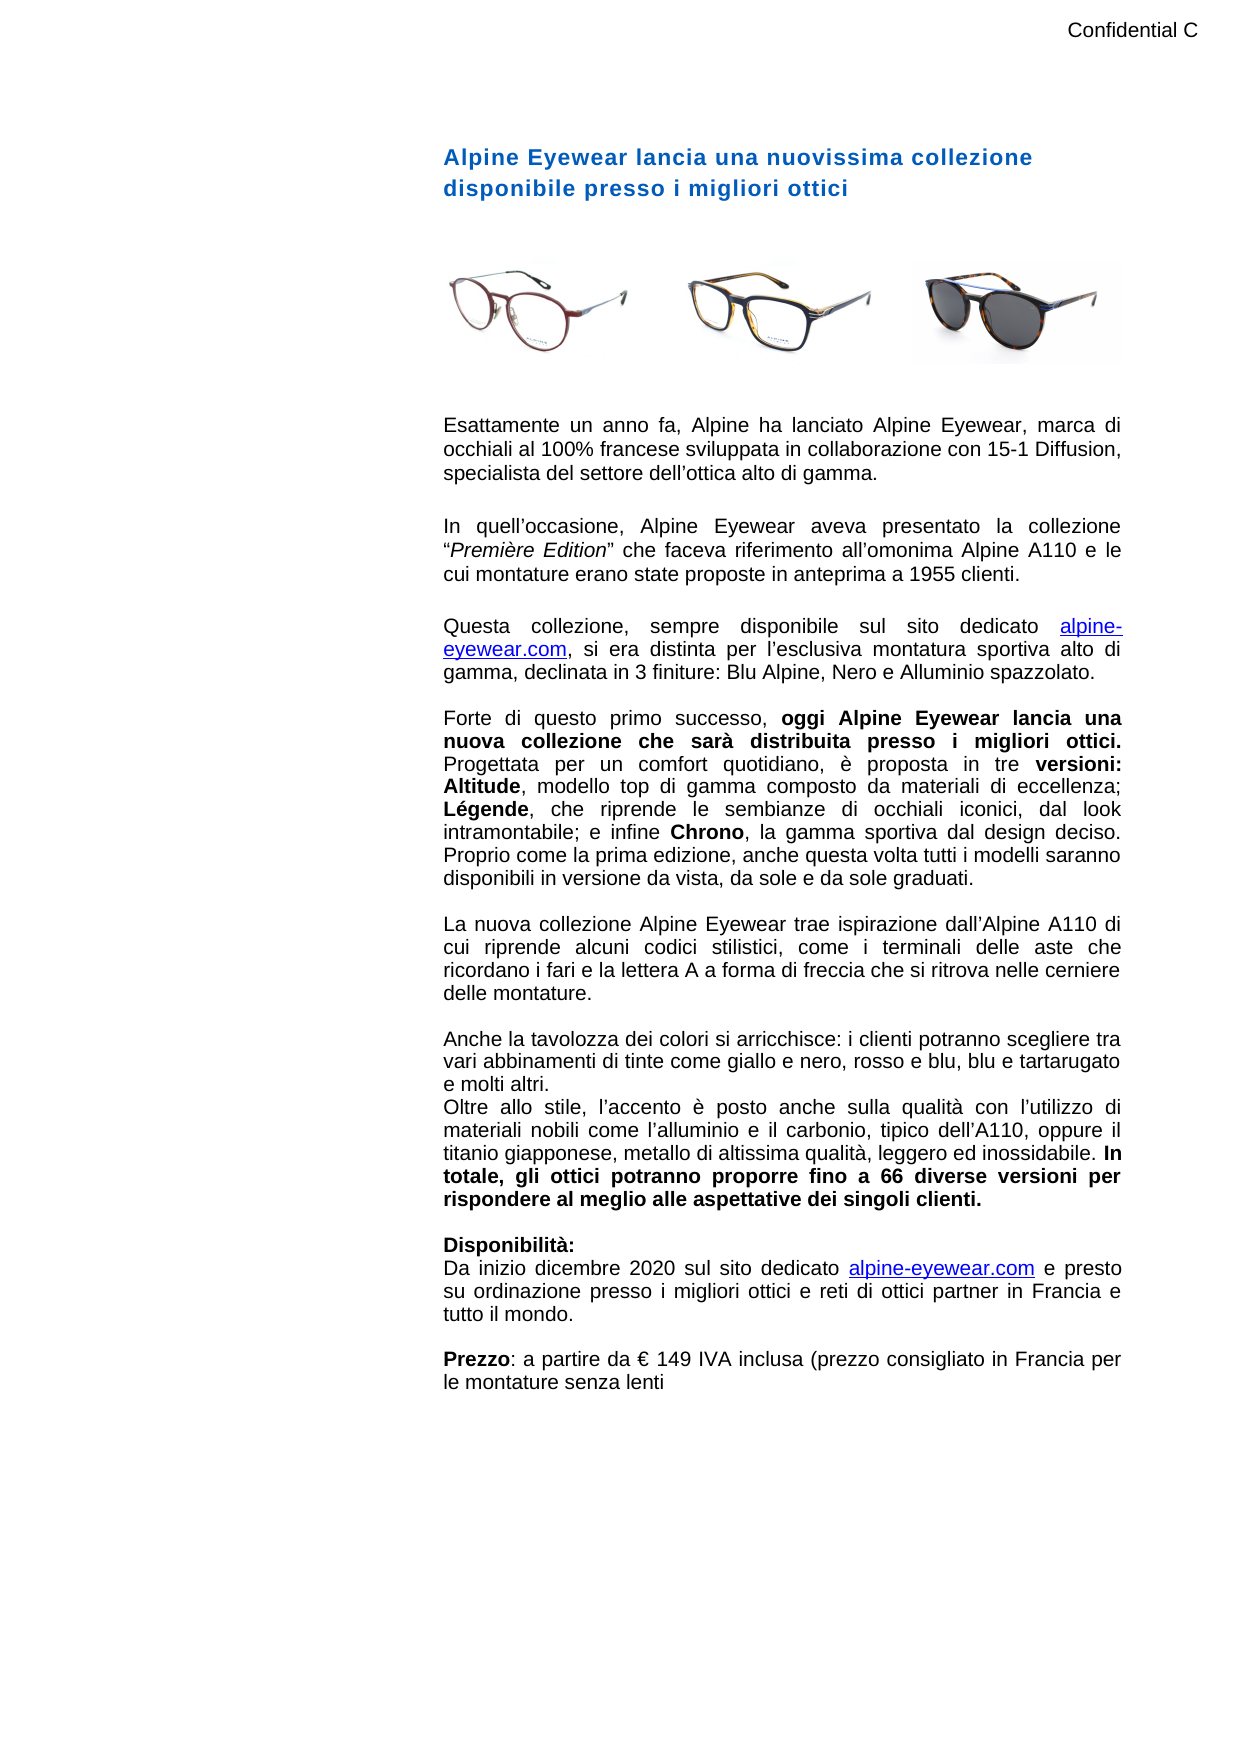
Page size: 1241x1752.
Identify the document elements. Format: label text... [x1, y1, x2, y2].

text Anche la tavolozza dei colori si arricchisce: i clienti potranno scegliere tra vari abbinamenti di tinte come giallo e nero, rosso e blu, blu e tartarugato e molti altri. [443, 1028, 1122, 1096]
subtitle Alpine Eyewear lancia una nuovissima collezione disponibile presso i migliori ottici [443, 141, 1122, 203]
picture [670, 257, 895, 366]
text In quell’occasione, Alpine Eyewear aveva presentato la collezione “Première Edition” che faceva riferimento all’omonima Alpine A110 e le cui montature erano state proposte in anteprima a 1955 clienti. [443, 514, 1122, 586]
text Forte di questo primo successo, oggi Alpine Eyewear lancia una nuova collezione che sarà distribuita presso i migliori ottici. Progettata per un comfort quotidiano, è proposta in tre versioni: Altitude, modello top di gamma composto da materiali di eccellenza; Légende, che riprende le sembianze di occhiali iconici, dal look intramontabile; e infine Chrono, la gamma sportiva dal design deciso. Proprio come la prima edizione, anche questa volta tutti i modelli saranno disponibili in versione da vista, da sole e da sole graduati. [443, 707, 1122, 890]
text Da inizio dicembre 2020 sul sito dedicato alpine-eyewear.com e presto su ordinazione presso i migliori ottici e reti di ottici partner in Francia e tutto il mondo. [443, 1257, 1122, 1326]
text Oltre allo stile, l’accento è posto anche sulla qualità con l’utilizzo di materiali nobili come l’alluminio e il carbonio, tipico dell’A110, oppure il titanio giapponese, metallo di altissima qualità, leggero ed inossidabile. In totale, gli ottici potranno proporre fino a 66 diverse versioni per rispondere al meglio alle aspettative dei singoli clienti. [443, 1096, 1122, 1211]
picture [911, 261, 1122, 364]
text Questa collezione, sempre disponibile sul sito dedicato alpine-eyewear.com, si era distinta per l’esclusiva montatura sportiva alto di gamma, declinata in 3 finiture: Blu Alpine, Nero e Alluminio spazzolato. [443, 615, 1122, 684]
picture [430, 255, 660, 366]
text Disponibilità: [443, 1234, 1122, 1257]
text La nuova collezione Alpine Eyewear trae ispirazione dall’Alpine A110 di cui riprende alcuni codici stilistici, come i terminali delle aste che ricordano i fari e la lettera A a forma di freccia che si ritrova nelle cerniere delle montature. [443, 913, 1122, 1005]
text Prezzo: a partire da € 149 IVA inclusa (prezzo consigliato in Francia per le montature senza lenti [443, 1348, 1122, 1394]
